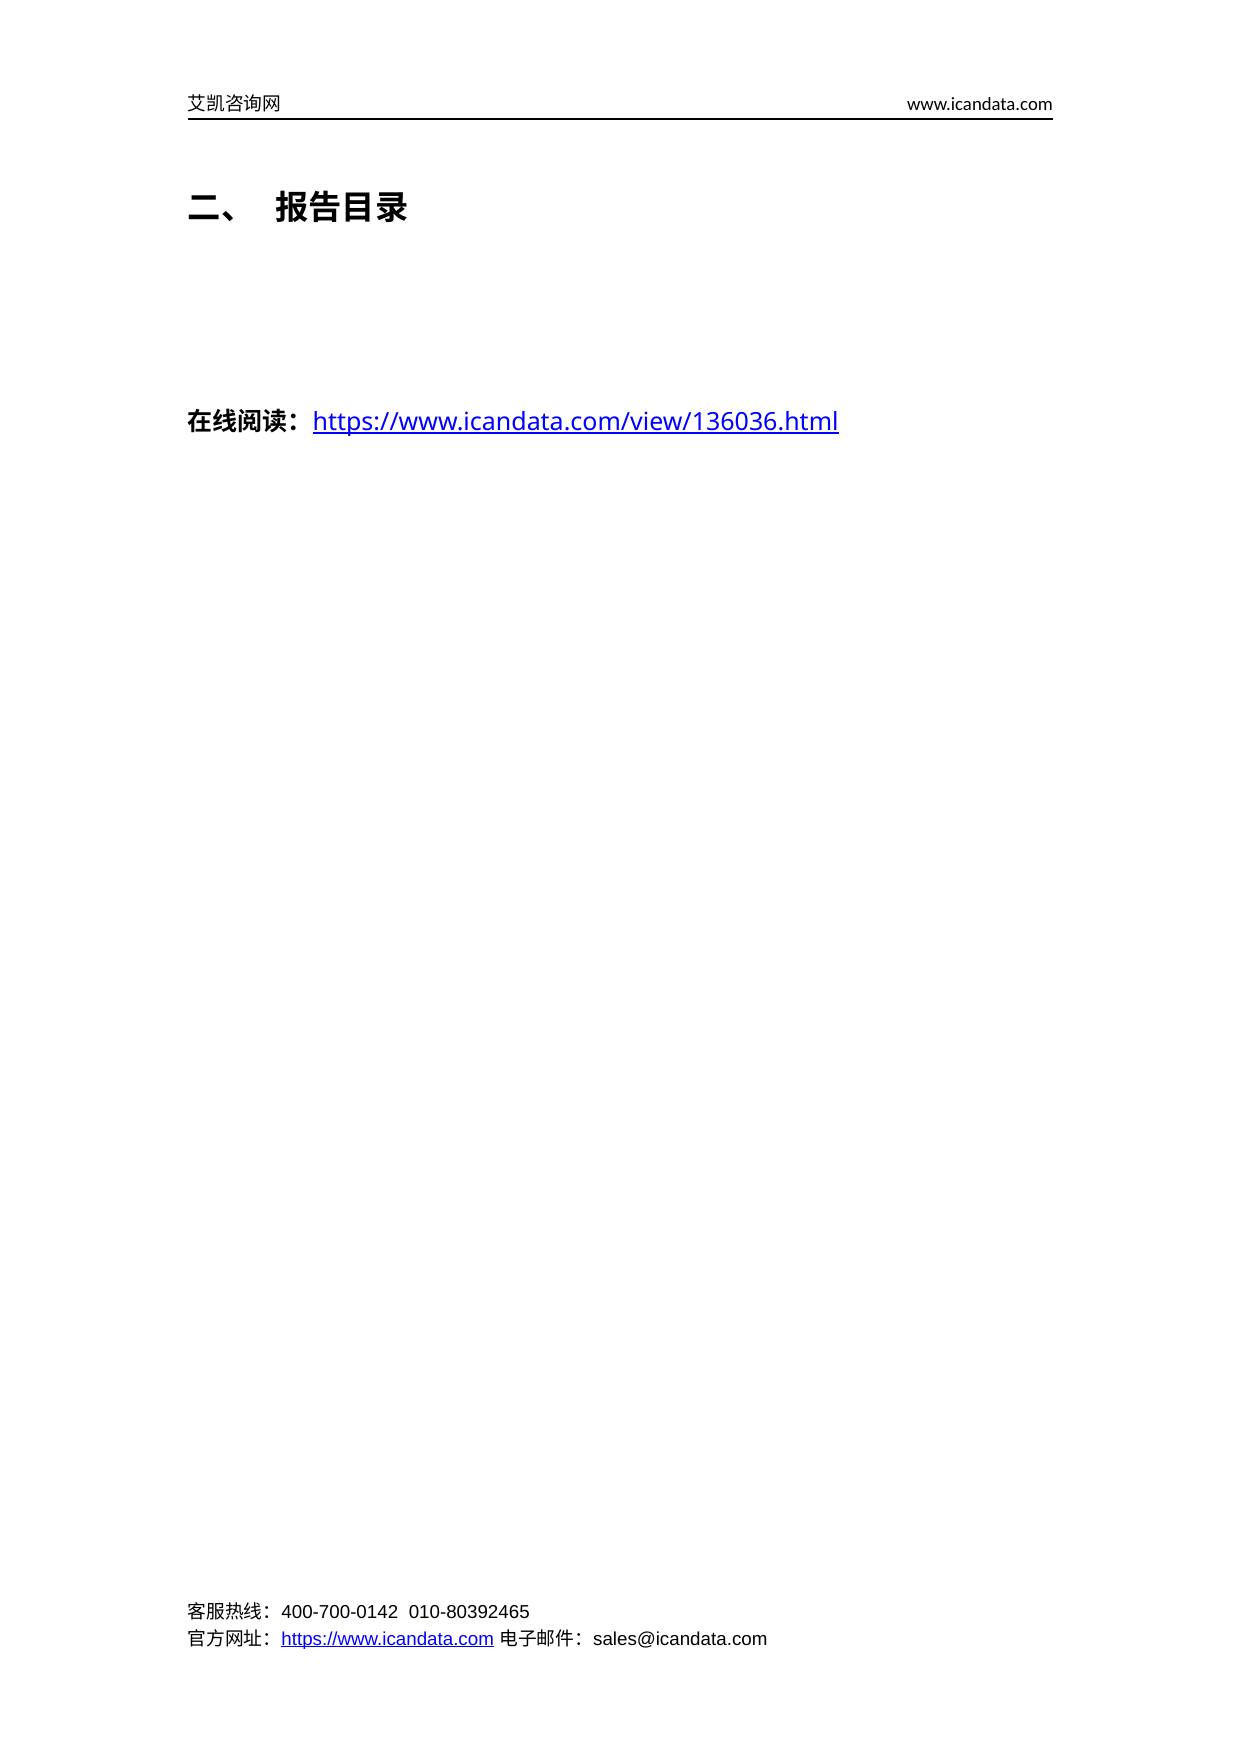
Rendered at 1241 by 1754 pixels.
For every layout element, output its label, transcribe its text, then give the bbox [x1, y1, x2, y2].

subtitle 报告目录 [187, 172, 1053, 237]
text 在线阅读：https://www.icandata.com/view/136036.html [187, 387, 1053, 452]
